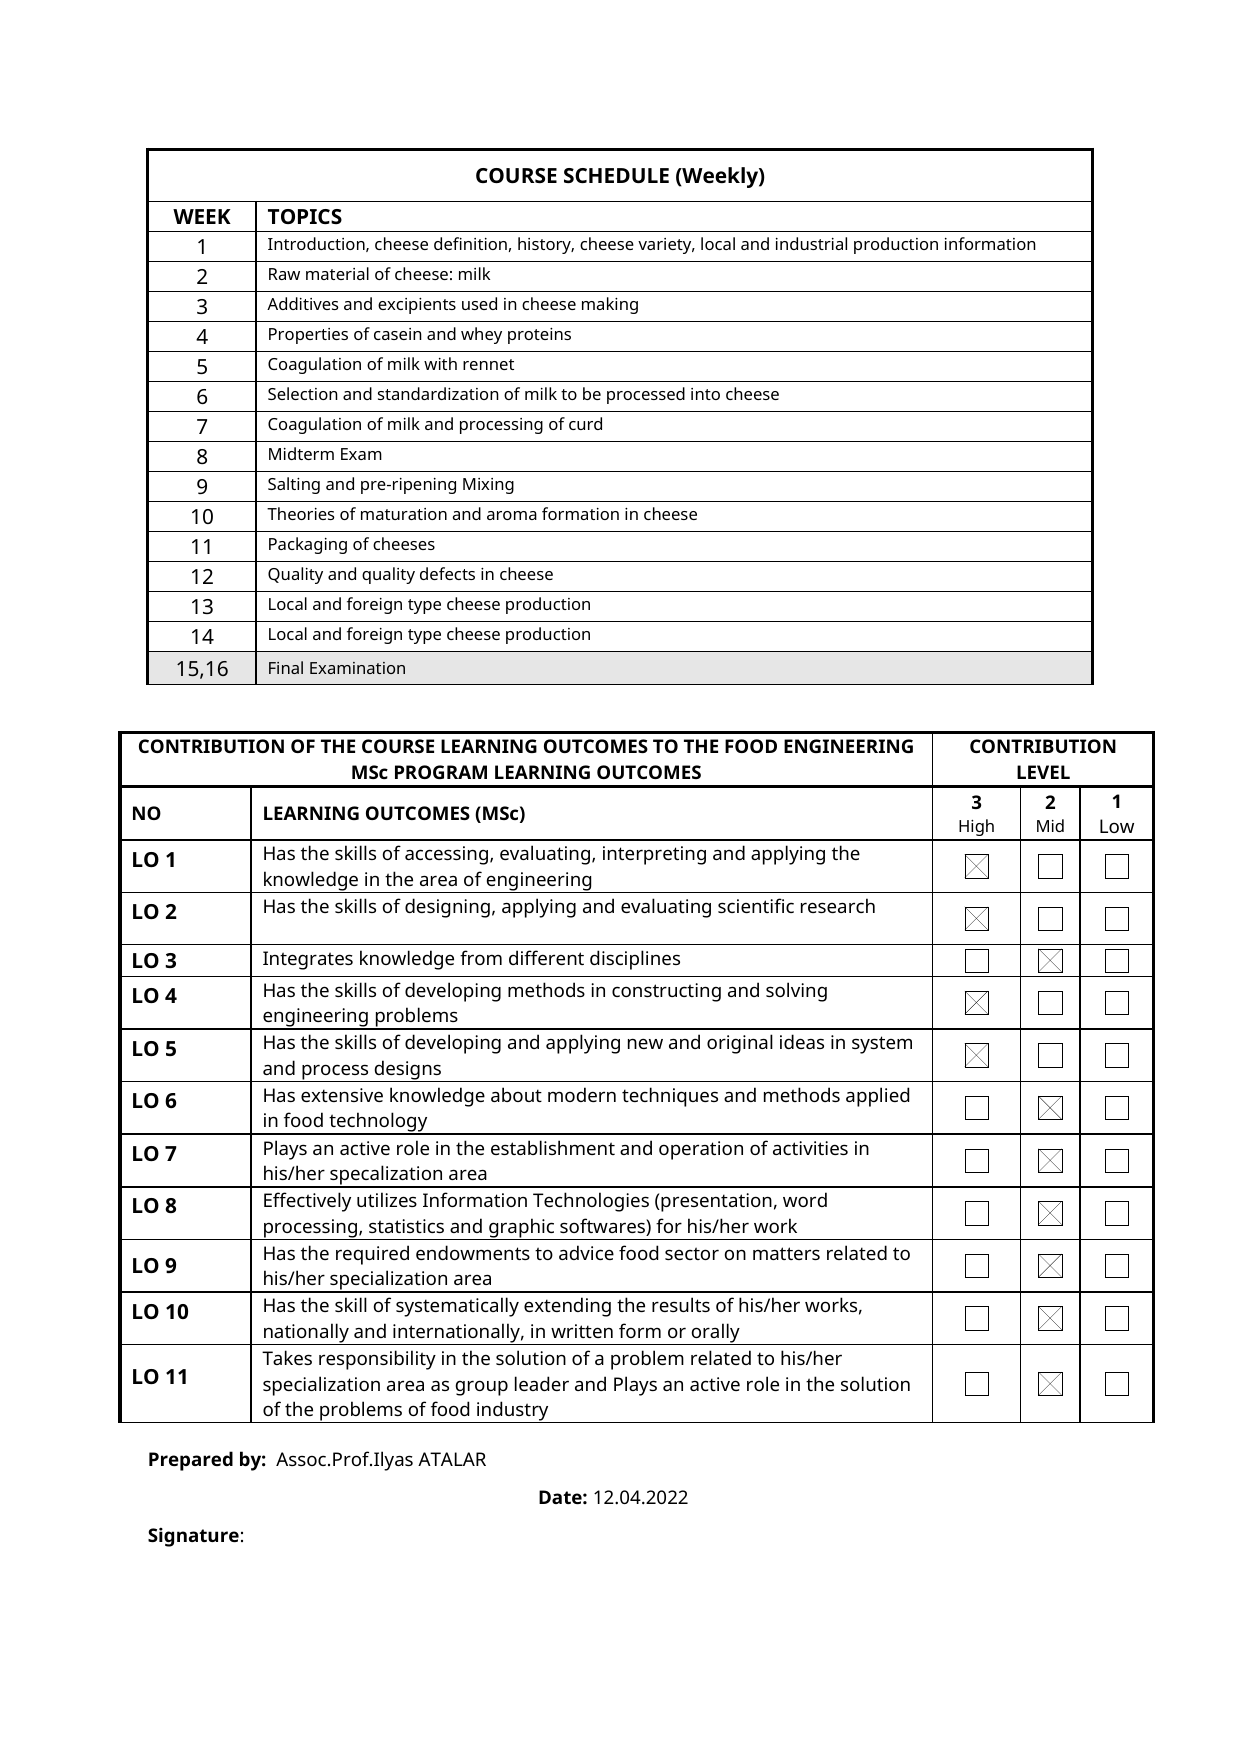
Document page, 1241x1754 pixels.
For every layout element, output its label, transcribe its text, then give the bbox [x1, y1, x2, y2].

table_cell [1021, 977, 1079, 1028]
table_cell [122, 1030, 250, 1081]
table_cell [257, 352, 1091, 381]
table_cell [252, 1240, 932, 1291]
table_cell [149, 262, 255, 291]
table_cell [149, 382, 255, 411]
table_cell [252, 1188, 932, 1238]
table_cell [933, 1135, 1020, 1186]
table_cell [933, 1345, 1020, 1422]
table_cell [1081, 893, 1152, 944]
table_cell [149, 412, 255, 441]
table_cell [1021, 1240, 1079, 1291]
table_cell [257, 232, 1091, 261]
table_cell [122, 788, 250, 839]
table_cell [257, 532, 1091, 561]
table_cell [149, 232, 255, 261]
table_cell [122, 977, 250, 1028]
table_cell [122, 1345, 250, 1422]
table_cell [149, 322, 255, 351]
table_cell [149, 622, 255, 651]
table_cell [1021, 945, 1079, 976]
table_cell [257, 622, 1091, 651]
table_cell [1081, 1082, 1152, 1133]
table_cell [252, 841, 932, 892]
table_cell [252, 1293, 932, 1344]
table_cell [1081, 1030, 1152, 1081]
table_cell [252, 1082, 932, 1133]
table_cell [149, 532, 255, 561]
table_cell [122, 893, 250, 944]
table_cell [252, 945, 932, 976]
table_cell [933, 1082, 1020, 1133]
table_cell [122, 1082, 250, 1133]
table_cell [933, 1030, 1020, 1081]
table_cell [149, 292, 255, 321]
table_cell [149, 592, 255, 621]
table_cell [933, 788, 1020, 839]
text Date: 12.04.2022 [148, 1484, 1093, 1510]
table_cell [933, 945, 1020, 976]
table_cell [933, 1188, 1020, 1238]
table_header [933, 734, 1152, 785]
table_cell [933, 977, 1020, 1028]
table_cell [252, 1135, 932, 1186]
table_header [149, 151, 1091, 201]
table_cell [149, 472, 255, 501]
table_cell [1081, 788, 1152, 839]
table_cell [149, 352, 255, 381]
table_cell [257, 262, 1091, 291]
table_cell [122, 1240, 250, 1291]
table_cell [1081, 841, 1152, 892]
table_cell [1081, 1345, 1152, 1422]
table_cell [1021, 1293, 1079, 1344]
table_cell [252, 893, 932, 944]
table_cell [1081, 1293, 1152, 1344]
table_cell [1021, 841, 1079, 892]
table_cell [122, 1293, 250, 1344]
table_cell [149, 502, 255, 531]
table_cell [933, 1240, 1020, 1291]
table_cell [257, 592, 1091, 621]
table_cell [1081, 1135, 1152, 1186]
text Prepared by: Assoc.Prof.Ilyas ATALAR [148, 1446, 1093, 1472]
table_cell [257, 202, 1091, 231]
text Signature: [148, 1523, 1093, 1548]
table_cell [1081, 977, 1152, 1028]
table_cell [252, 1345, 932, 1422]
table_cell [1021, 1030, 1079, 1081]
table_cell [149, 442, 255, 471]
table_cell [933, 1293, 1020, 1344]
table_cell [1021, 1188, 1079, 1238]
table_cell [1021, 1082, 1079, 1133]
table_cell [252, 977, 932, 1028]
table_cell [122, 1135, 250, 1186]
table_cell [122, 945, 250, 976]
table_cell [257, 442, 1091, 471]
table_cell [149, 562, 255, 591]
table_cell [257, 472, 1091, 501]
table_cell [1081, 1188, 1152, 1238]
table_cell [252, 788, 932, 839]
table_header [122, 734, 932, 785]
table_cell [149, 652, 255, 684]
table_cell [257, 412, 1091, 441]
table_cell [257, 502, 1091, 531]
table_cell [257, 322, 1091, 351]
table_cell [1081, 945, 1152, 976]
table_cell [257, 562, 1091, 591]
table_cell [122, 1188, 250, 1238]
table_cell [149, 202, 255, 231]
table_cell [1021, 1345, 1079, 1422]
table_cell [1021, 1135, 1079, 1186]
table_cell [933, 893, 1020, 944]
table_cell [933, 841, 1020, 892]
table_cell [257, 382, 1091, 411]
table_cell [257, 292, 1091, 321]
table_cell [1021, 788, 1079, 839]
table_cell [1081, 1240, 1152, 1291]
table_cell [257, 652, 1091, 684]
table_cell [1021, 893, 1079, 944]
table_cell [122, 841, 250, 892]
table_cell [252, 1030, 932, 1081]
